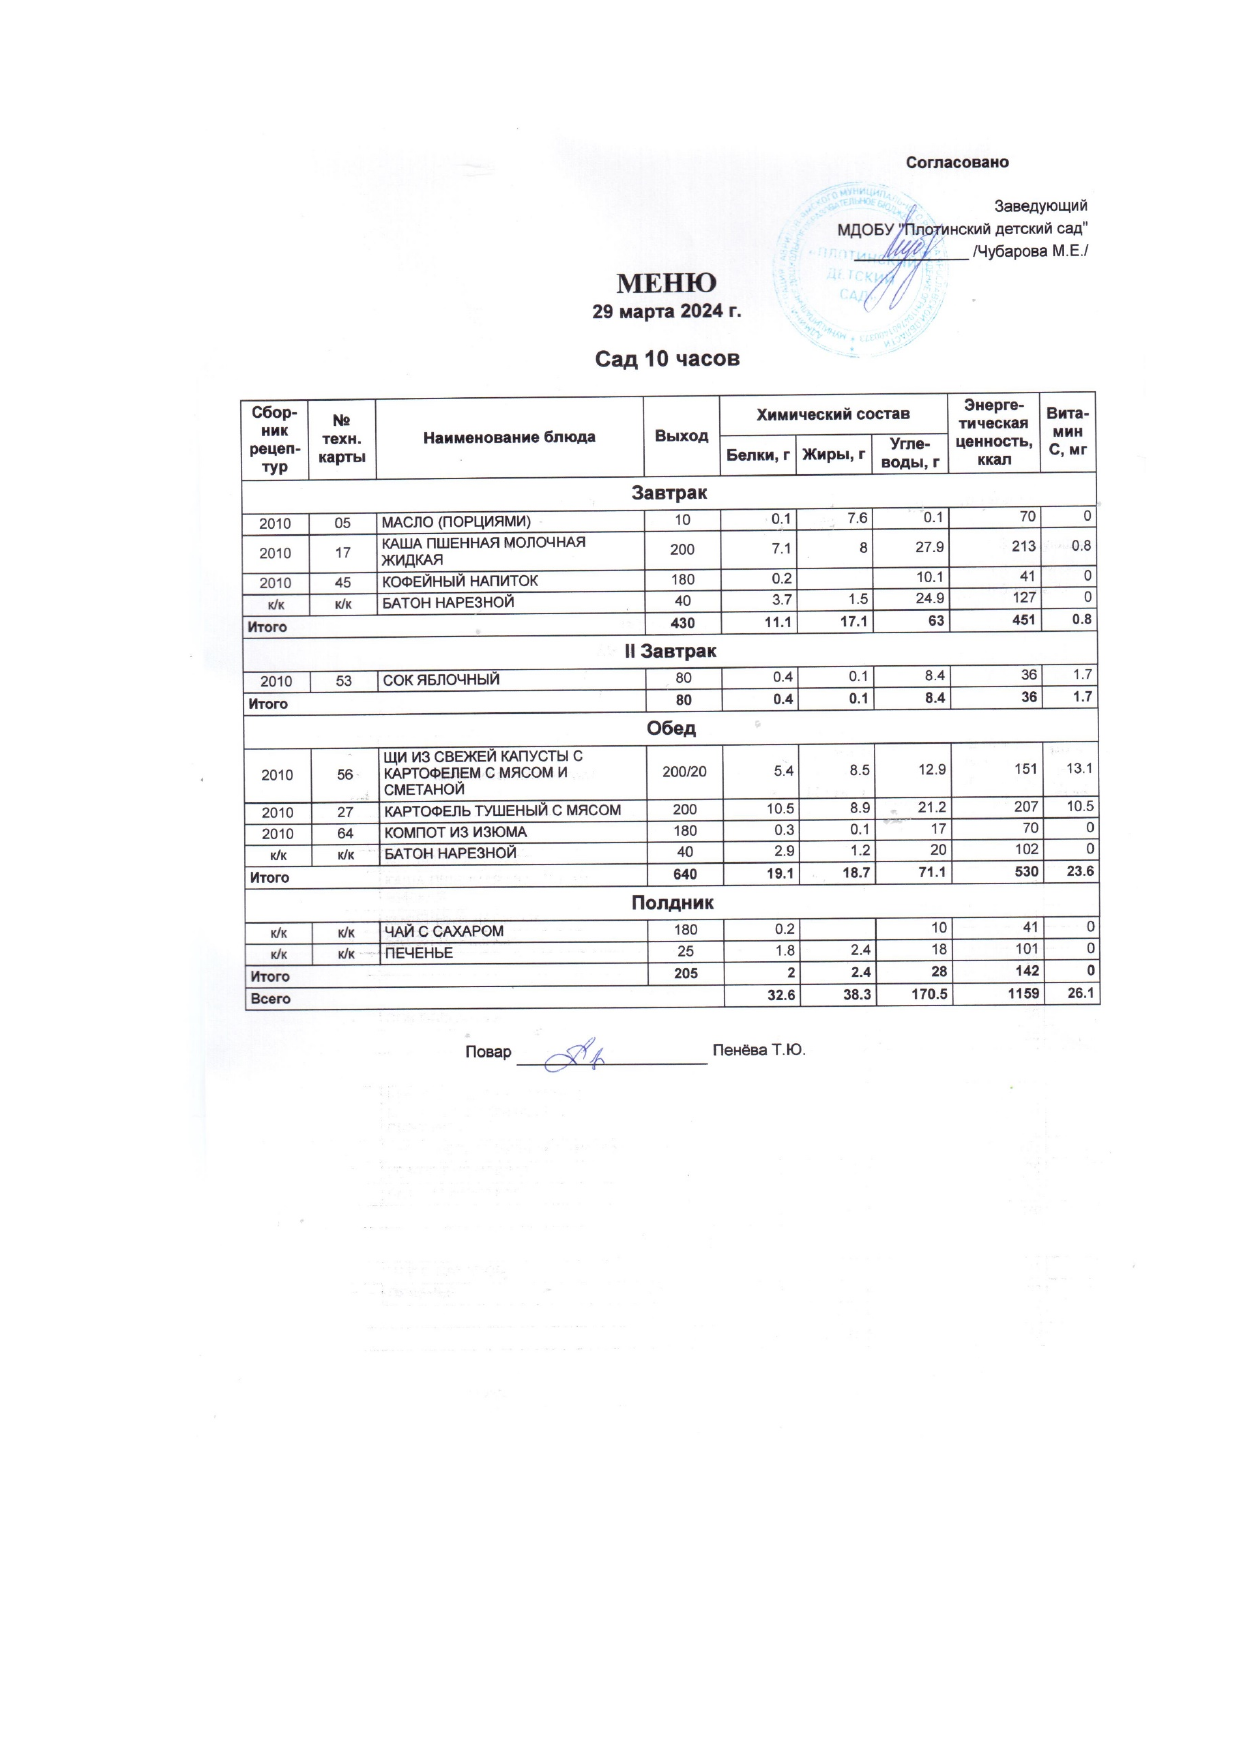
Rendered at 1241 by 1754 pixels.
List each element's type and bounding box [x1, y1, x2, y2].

picture [177, 118, 1152, 1458]
